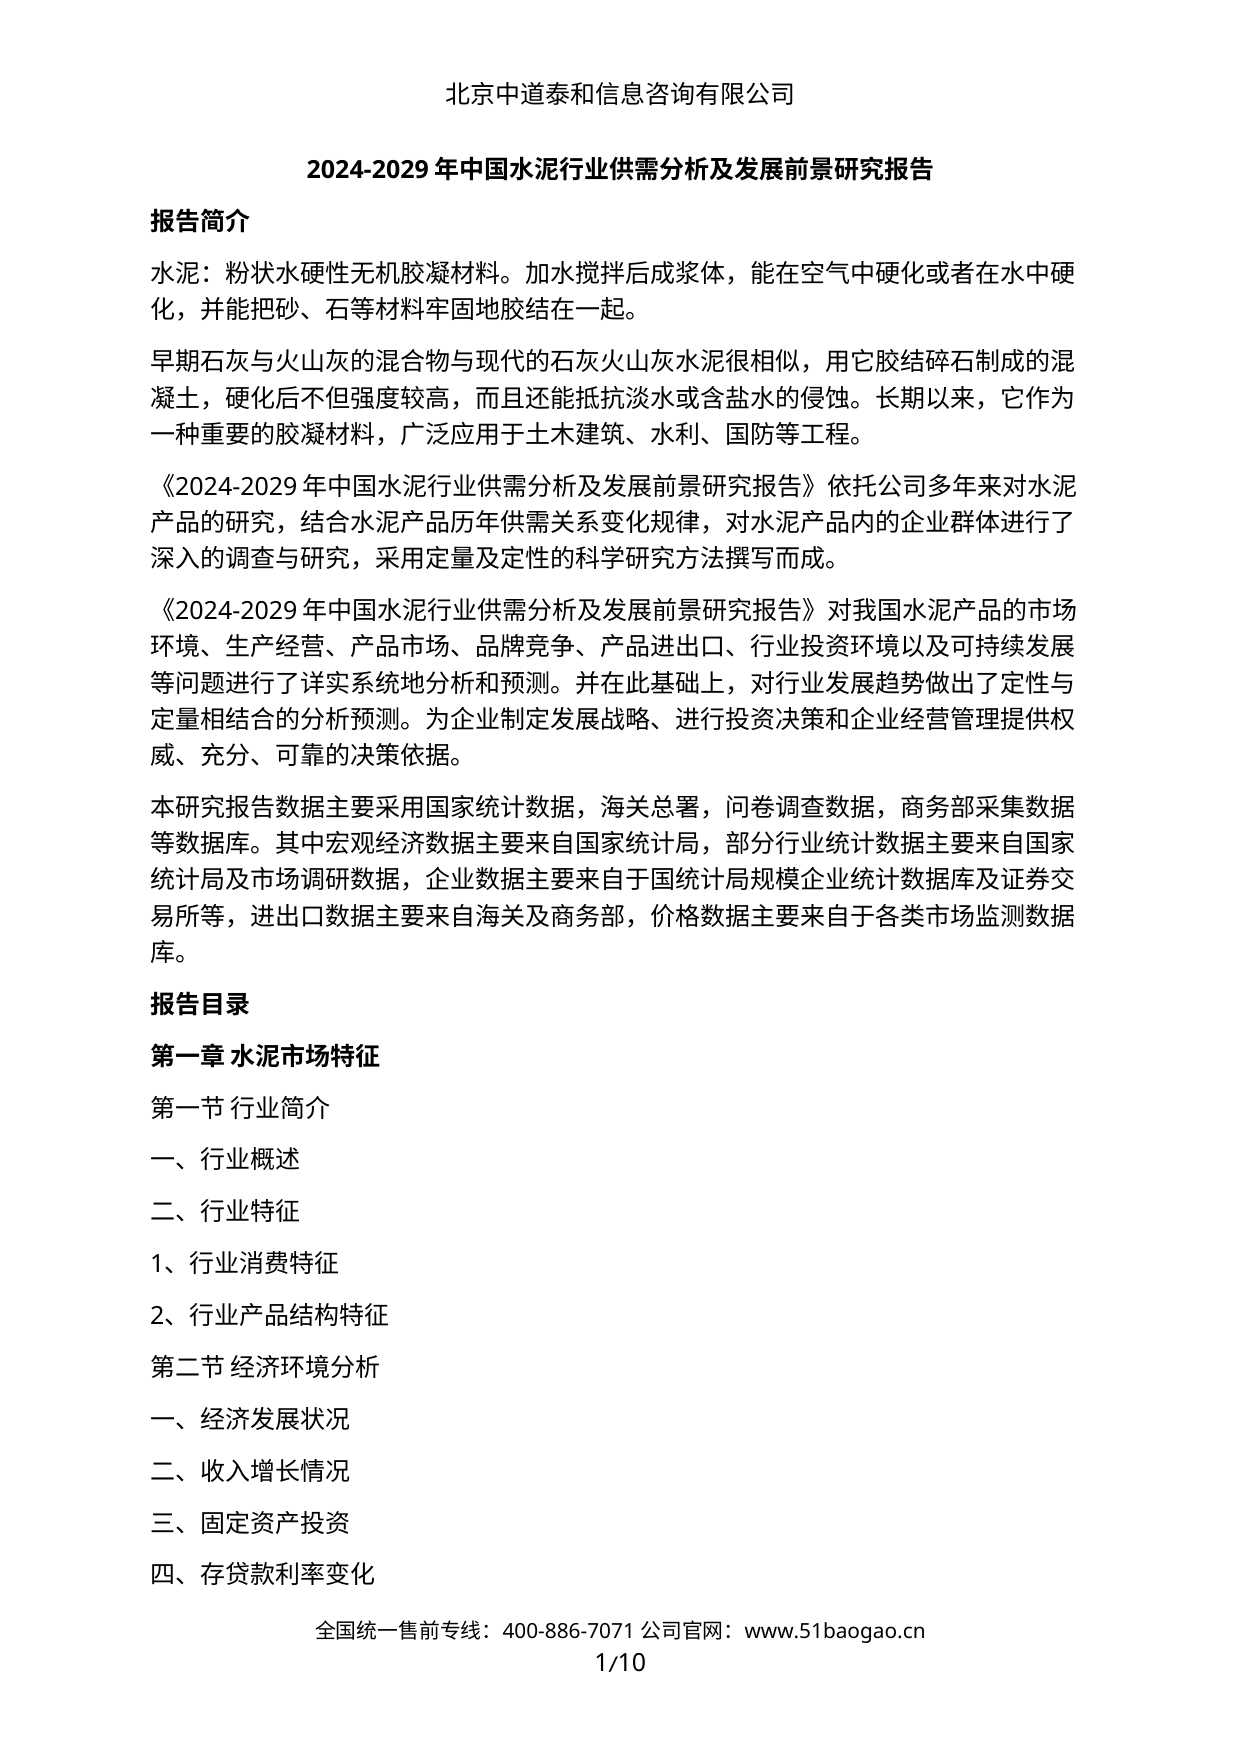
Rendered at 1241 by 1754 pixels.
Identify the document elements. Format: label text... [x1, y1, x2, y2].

text 报告简介 [150, 202, 1090, 238]
text 一、行业概述 [150, 1140, 1090, 1176]
text 三、固定资产投资 [150, 1503, 1090, 1539]
text 水泥：粉状水硬性无机胶凝材料。加水搅拌后成浆体，能在空气中硬化或者在水中硬化，并能把砂、石等材料牢固地胶结在一起。 [150, 254, 1090, 326]
text 第一章 水泥市场特征 [150, 1036, 1090, 1072]
text 《2024-2029年中国水泥行业供需分析及发展前景研究报告》对我国水泥产品的市场环境、生产经营、产品市场、品牌竞争、产品进出口、行业投资环境以及可持续发展等问题进行了详实系统地分析和预测。并在此基础上，对行业发展趋势做出了定性与定量相结合的分析预测。为企业制定发展战略、进行投资决策和企业经营管理提供权威、充分、可靠的决策依据。 [150, 591, 1090, 772]
text 本研究报告数据主要采用国家统计数据，海关总署，问卷调查数据，商务部采集数据等数据库。其中宏观经济数据主要来自国家统计局，部分行业统计数据主要来自国家统计局及市场调研数据，企业数据主要来自于国统计局规模企业统计数据库及证券交易所等，进出口数据主要来自海关及商务部，价格数据主要来自于各类市场监测数据库。 [150, 787, 1090, 969]
text 四、存贷款利率变化 [150, 1555, 1090, 1591]
text 第二节 经济环境分析 [150, 1347, 1090, 1384]
text 一、经济发展状况 [150, 1399, 1090, 1436]
text 第一节 行业简介 [150, 1088, 1090, 1124]
text 2024-2029年中国水泥行业供需分析及发展前景研究报告 [150, 150, 1090, 186]
text 报告目录 [150, 984, 1090, 1021]
text 二、行业特征 [150, 1192, 1090, 1228]
text 《2024-2029年中国水泥行业供需分析及发展前景研究报告》依托公司多年来对水泥产品的研究，结合水泥产品历年供需关系变化规律，对水泥产品内的企业群体进行了深入的调查与研究，采用定量及定性的科学研究方法撰写而成。 [150, 466, 1090, 575]
text 1、行业消费特征 [150, 1244, 1090, 1280]
text 二、收入增长情况 [150, 1451, 1090, 1487]
text 2、行业产品结构特征 [150, 1296, 1090, 1332]
text 早期石灰与火山灰的混合物与现代的石灰火山灰水泥很相似，用它胶结碎石制成的混凝土，硬化后不但强度较高，而且还能抵抗淡水或含盐水的侵蚀。长期以来，它作为一种重要的胶凝材料，广泛应用于土木建筑、水利、国防等工程。 [150, 342, 1090, 451]
